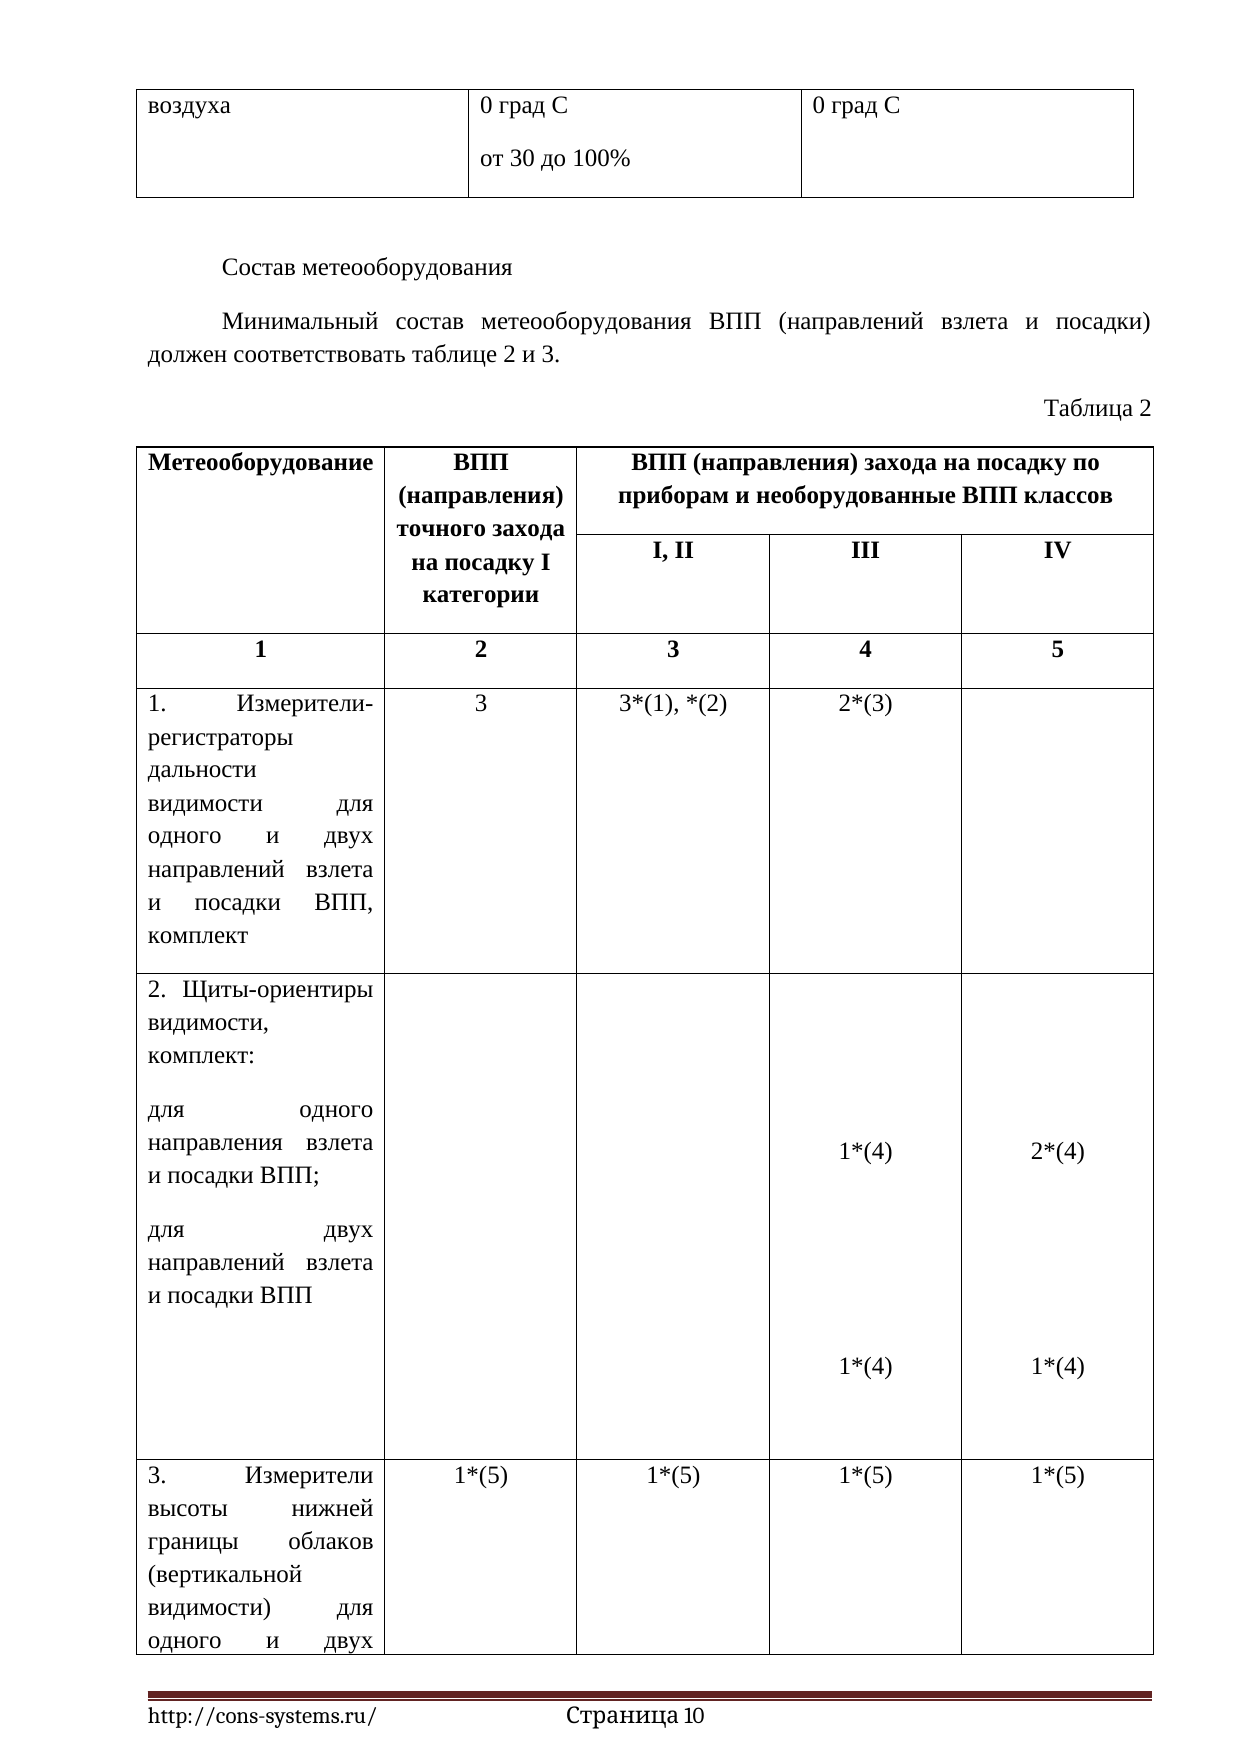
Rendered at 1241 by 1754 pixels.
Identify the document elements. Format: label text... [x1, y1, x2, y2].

table_cell 1. Измерители-регистраторы дальности видимости для одного и двух направлений взлета и посадки ВПП, комплект [137, 689, 384, 973]
table_cell [962, 689, 1153, 973]
table_cell [577, 974, 769, 1459]
table_cell 1*(5) [577, 1460, 769, 1654]
text Минимальный состав метеооборудования ВПП (направлений взлета и посадки) должен соответствовать таблице 2 и 3. [148, 306, 1152, 367]
table_cell III [770, 535, 961, 633]
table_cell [137, 90, 468, 197]
table_cell 2*(3) [770, 689, 961, 973]
table_cell 1*(5) [385, 1460, 576, 1654]
table_cell [385, 974, 576, 1459]
table_cell IV [962, 535, 1153, 633]
table_cell 4 [770, 634, 961, 687]
text Таблица 2 [148, 393, 1152, 421]
table_cell 1*(4) 1*(4) [770, 974, 961, 1459]
table_cell 2*(4) 1*(4) [962, 974, 1153, 1459]
table_cell 1*(5) [770, 1460, 961, 1654]
table_cell 3*(1), *(2) [577, 689, 769, 973]
table_cell 3 [577, 634, 769, 687]
table_cell 3 [385, 689, 576, 973]
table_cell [802, 90, 1133, 197]
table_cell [469, 90, 801, 197]
table_header Метеооборудование [137, 448, 384, 633]
text Состав метеооборудования [148, 252, 1152, 281]
table_cell 2. Щиты-ориентиры видимости, комплект: для одного направления взлета и посадки ВПП; для двух направлений взлета и посадки ВПП [137, 974, 384, 1459]
table_cell I, II [577, 535, 769, 633]
table_cell 1*(5) [962, 1460, 1153, 1654]
table_cell 5 [962, 634, 1153, 687]
table_header ВПП (направления) точного захода на посадку I категории [385, 448, 576, 633]
table_cell 2 [385, 634, 576, 687]
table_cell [137, 1460, 384, 1654]
table_cell 1 [137, 634, 384, 687]
table_header ВПП (направления) захода на посадку по приборам и необорудованные ВПП классов [577, 448, 1153, 534]
